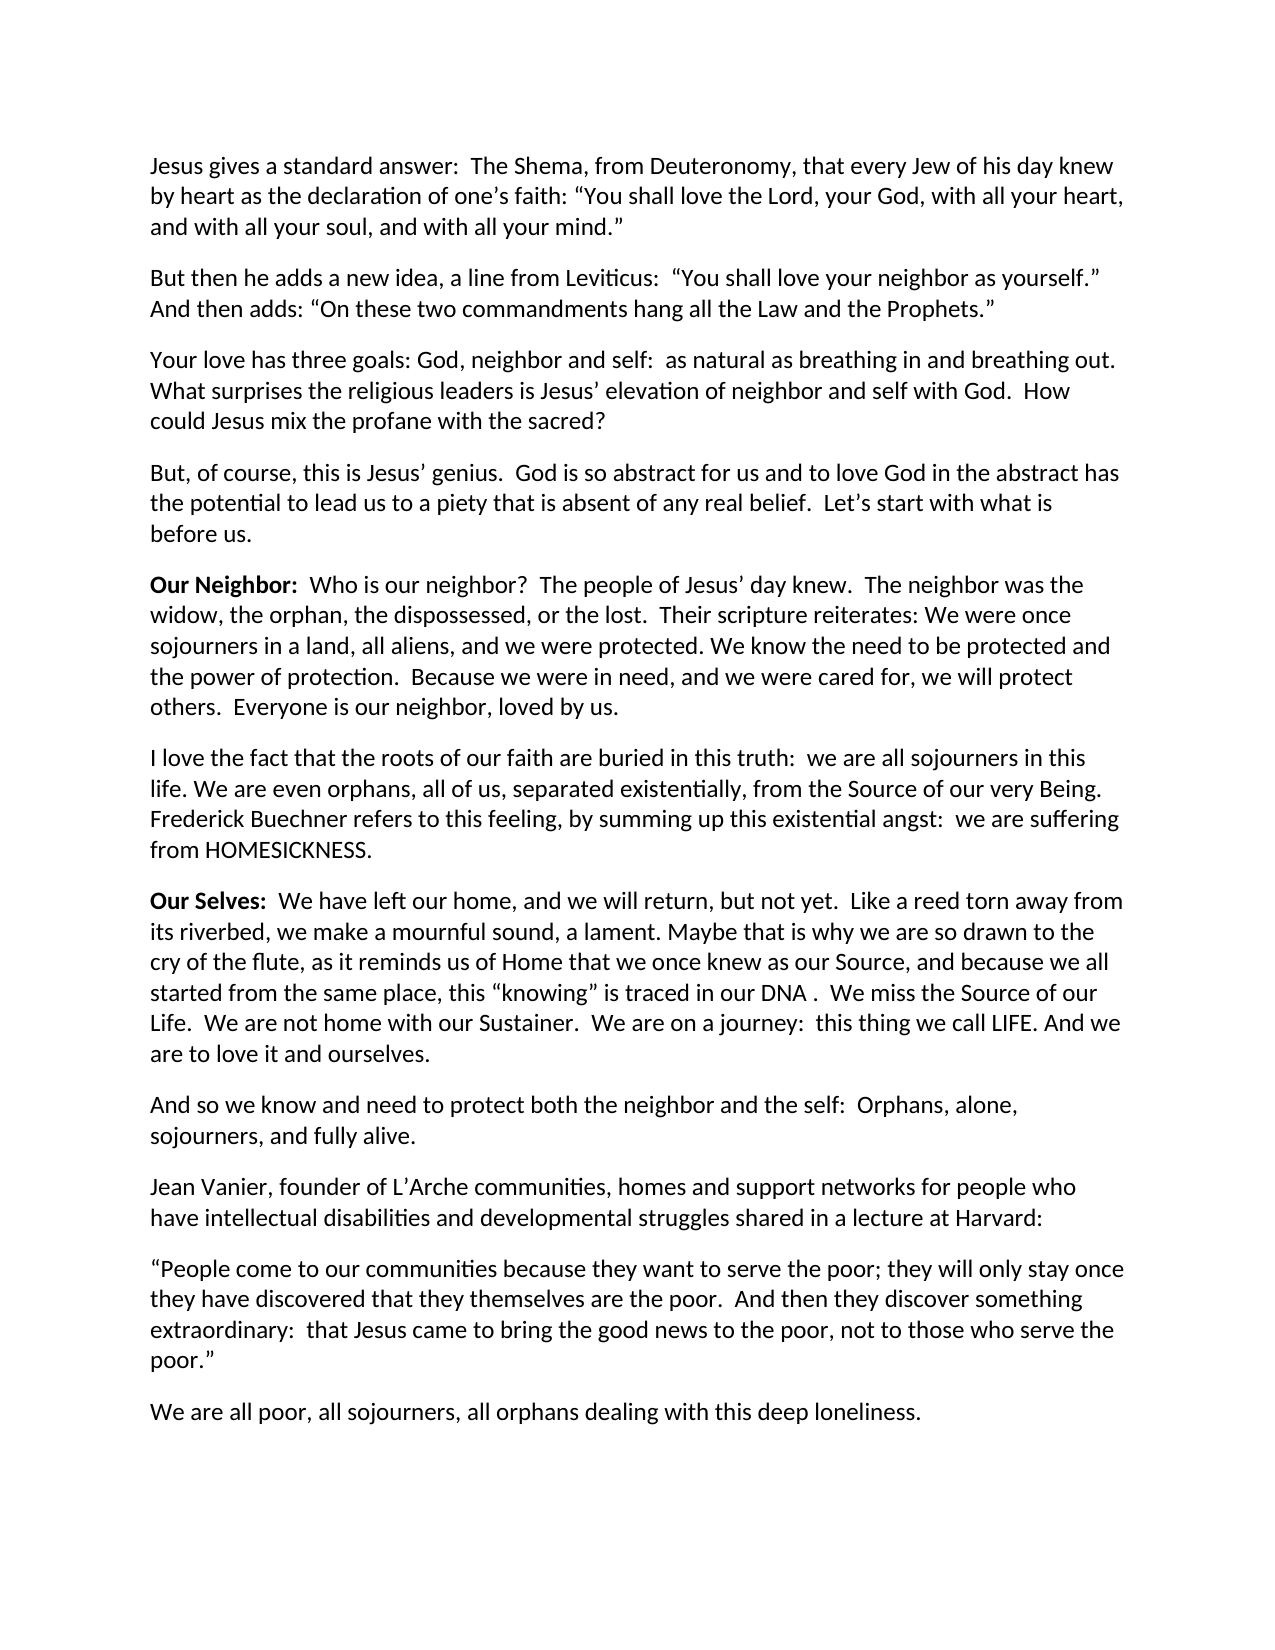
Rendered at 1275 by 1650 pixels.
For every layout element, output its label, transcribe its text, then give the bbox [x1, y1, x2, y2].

text I love the fact that the roots of our faith are buried in this truth: we are all sojourners in this life. We are even orphans, all of us, separated existentially, from the Source of our very Being. Frederick Buechner refers to this feeling, by summing up this existential angst: we are suffering from HOMESICKNESS. [150, 742, 1125, 864]
text We are all poor, all sojourners, all orphans dealing with this deep loneliness. [150, 1396, 1125, 1427]
text Our Selves: We have left our home, and we will return, but not yet. Like a reed torn away from its riverbed, we make a mournful sound, a lament. Maybe that is why we are so drawn to the cry of the flute, as it reminds us of Home that we once knew as our Source, and because we all started from the same place, this “knowing” is traced in our DNA . We miss the Source of our Life. We are not home with our Sustainer. We are on a journey: this thing we call LIFE. And we are to love it and ourselves. [150, 885, 1125, 1068]
text Jean Vanier, founder of L’Arche communities, homes and support networks for people who have intellectual disabilities and developmental struggles shared in a lecture at Harvard: [150, 1171, 1125, 1232]
text But, of course, this is Jesus’ genius. God is so abstract for us and to love God in the abstract has the potential to lead us to a piety that is absent of any real belief. Let’s start with what is before us. [150, 457, 1125, 548]
text But then he adds a new idea, a line from Leviticus: “You shall love your neighbor as yourself.” And then adds: “On these two commandments hang all the Law and the Prophets.” [150, 262, 1125, 323]
text And so we know and need to protect both the neighbor and the self: Orphans, alone, sojourners, and fully alive. [150, 1089, 1125, 1150]
text “People come to our communities because they want to serve the poor; they will only stay once they have discovered that they themselves are the poor. And then they discover something extraordinary: that Jesus came to bring the good news to the poor, not to those who serve the poor.” [150, 1253, 1125, 1375]
text Our Neighbor: Who is our neighbor? The people of Jesus’ day knew. The neighbor was the widow, the orphan, the dispossessed, or the lost. Their scripture reiterates: We were once sojourners in a land, all aliens, and we were protected. We know the need to be protected and the power of protection. Because we were in need, and we were cared for, we will protect others. Everyone is our neighbor, loved by us. [150, 569, 1125, 722]
text Jesus gives a standard answer: The Shema, from Deuteronomy, that every Jew of his day knew by heart as the declaration of one’s faith: “You shall love the Lord, your God, with all your heart, and with all your soul, and with all your mind.” [150, 150, 1125, 242]
text Your love has three goals: God, neighbor and self: as natural as breathing in and breathing out. What surprises the religious leaders is Jesus’ elevation of neighbor and self with God. How could Jesus mix the profane with the sacred? [150, 344, 1125, 436]
